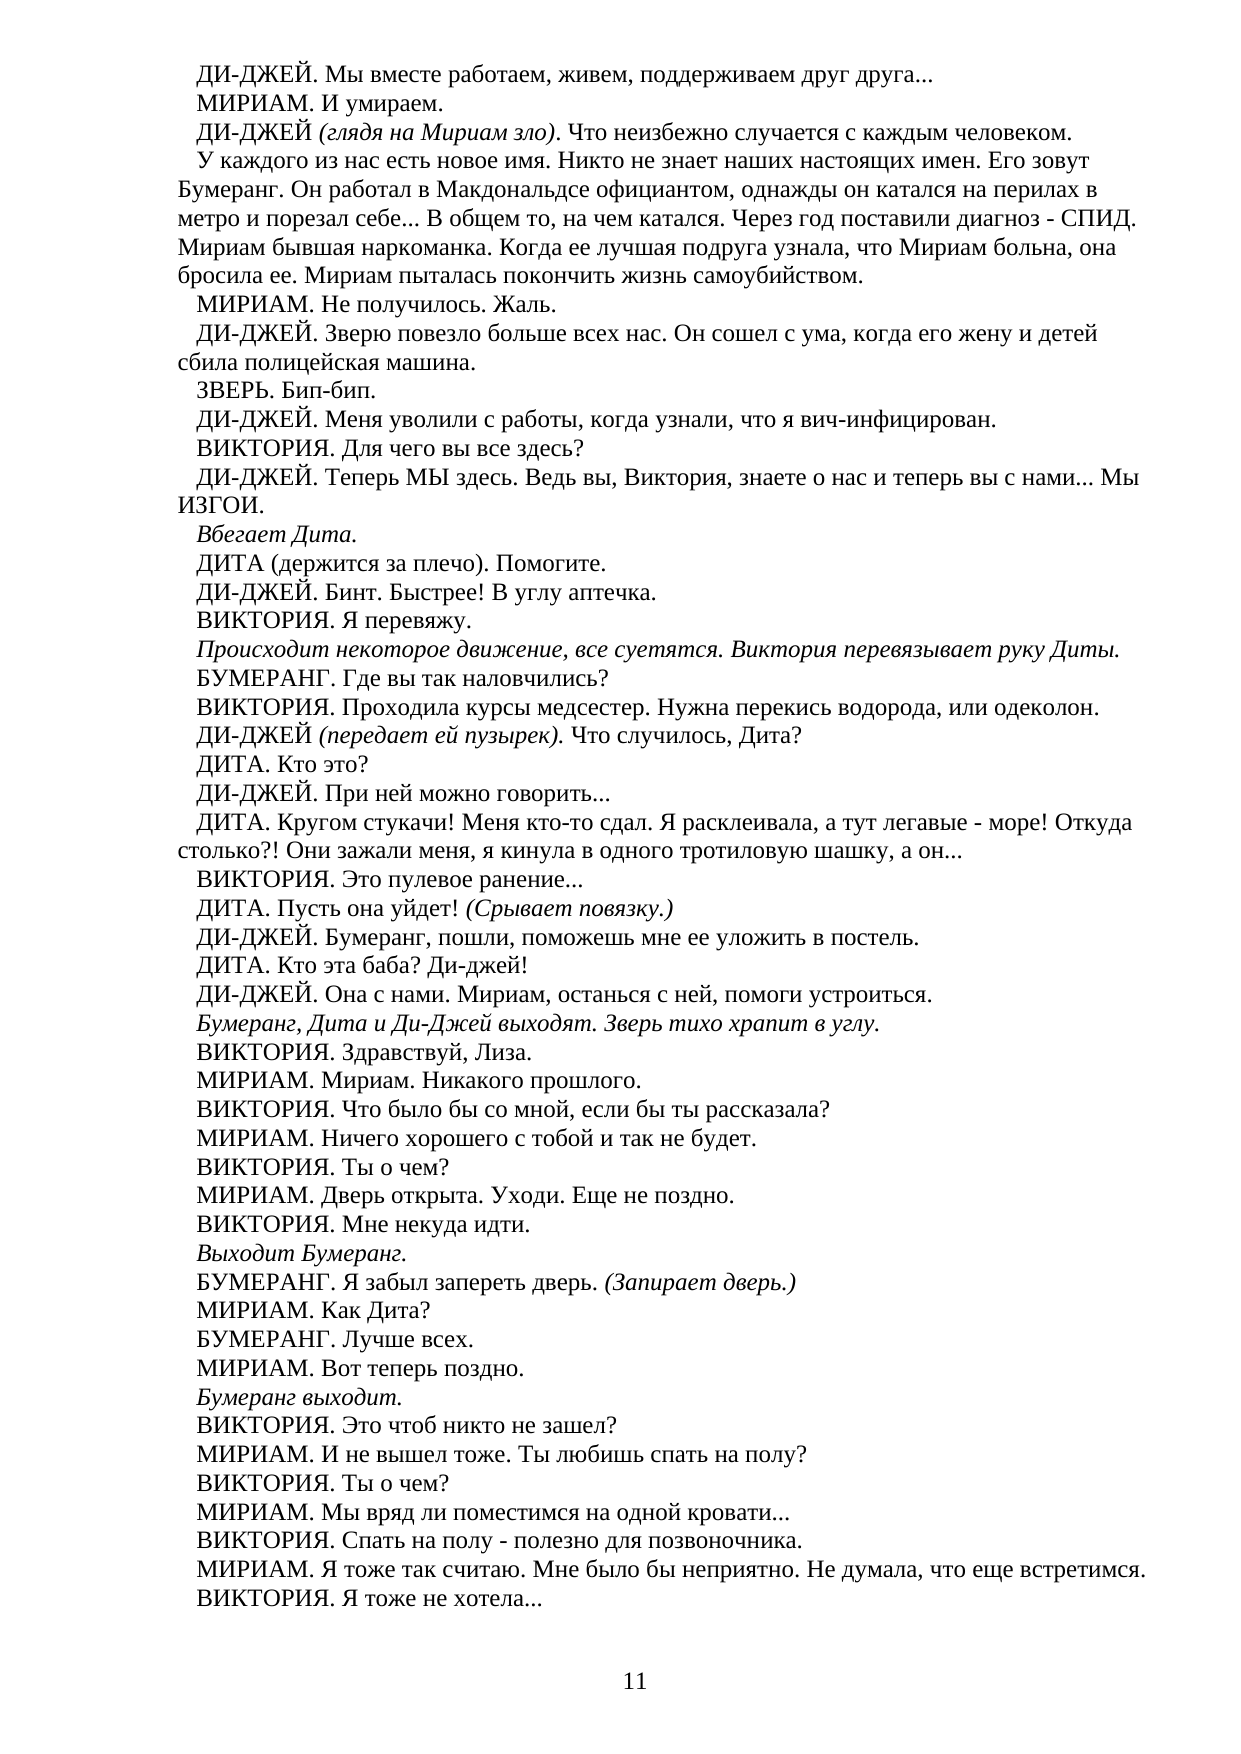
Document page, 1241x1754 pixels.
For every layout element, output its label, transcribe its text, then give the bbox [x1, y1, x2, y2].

text ВИКТОРИЯ. Ты о чем? [177, 1468, 1152, 1497]
text ДИ-ДЖЕЙ (передает ей пузырек). Что случилось, Дита? [177, 720, 1152, 749]
text ДИ-ДЖЕЙ. При ней можно говорить... [177, 778, 1152, 807]
text ДИ-ДЖЕЙ (глядя на Мириам зло). Что неизбежно случается с каждым человеком. [177, 117, 1152, 145]
text ДИТА. Кто эта баба? Ди-джей! [177, 950, 1152, 979]
text МИРИАМ. Дверь открыта. Уходи. Еще не поздно. [177, 1180, 1152, 1209]
text ДИ-ДЖЕЙ. Меня уволили с работы, когда узнали, что я вич-инфицирован. [177, 404, 1152, 433]
text ДИ-ДЖЕЙ. Бумеранг, пошли, поможешь мне ее уложить в постель. [177, 922, 1152, 950]
text БУМЕРАНГ. Я забыл запереть дверь. (Запирает дверь.) [177, 1267, 1152, 1295]
text МИРИАМ. И умираем. [177, 88, 1152, 117]
text ВИКТОРИЯ. Ты о чем? [177, 1152, 1152, 1180]
text ДИТА. Пусть она уйдет! (Срывает повязку.) [177, 893, 1152, 922]
text ДИ-ДЖЕЙ. Бинт. Быстрее! В углу аптечка. [177, 577, 1152, 605]
text Бумеранг выходит. [177, 1382, 1152, 1410]
text ЗВЕРЬ. Бип-бип. [177, 375, 1152, 404]
text У каждого из нас есть новое имя. Никто не знает наших настоящих имен. Его зовут Бумеранг. Он работал в Макдональдсе официантом, однажды он катался на перилах в метро и порезал себе... В общем то, на чем катался. Через год поставили диагноз - СПИД. Мириам бывшая наркоманка. Когда ее лучшая подруга узнала, что Мириам больна, она бросила ее. Мириам пыталась покончить жизнь самоубийством. [177, 145, 1152, 289]
text ДИТА (держится за плечо). Помогите. [177, 548, 1152, 577]
text ДИТА. Кто это? [177, 749, 1152, 778]
text ВИКТОРИЯ. Это чтоб никто не зашел? [177, 1410, 1152, 1439]
text МИРИАМ. Вот теперь поздно. [177, 1353, 1152, 1382]
text МИРИАМ. Мы вряд ли поместимся на одной кровати... [177, 1497, 1152, 1525]
text МИРИАМ. Мириам. Никакого прошлого. [177, 1065, 1152, 1094]
text ВИКТОРИЯ. Мне некуда идти. [177, 1209, 1152, 1238]
text ВИКТОРИЯ. Я тоже не хотела... [177, 1583, 1152, 1612]
text Вбегает Дита. [177, 519, 1152, 548]
text ВИКТОРИЯ. Что было бы со мной, если бы ты рассказала? [177, 1094, 1152, 1123]
text БУМЕРАНГ. Где вы так наловчились? [177, 663, 1152, 692]
text МИРИАМ. Как Дита? [177, 1295, 1152, 1324]
text ВИКТОРИЯ. Проходила курсы медсестер. Нужна перекись водорода, или одеколон. [177, 692, 1152, 720]
text Бумеранг, Дита и Ди-Джей выходят. Зверь тихо храпит в углу. [177, 1008, 1152, 1037]
text ВИКТОРИЯ. Спать на полу - полезно для позвоночника. [177, 1525, 1152, 1554]
text МИРИАМ. И не вышел тоже. Ты любишь спать на полу? [177, 1439, 1152, 1468]
text ДИ-ДЖЕЙ. Теперь МЫ здесь. Ведь вы, Виктория, знаете о нас и теперь вы с нами... Мы ИЗГОИ. [177, 462, 1152, 519]
text МИРИАМ. Ничего хорошего с тобой и так не будет. [177, 1123, 1152, 1152]
text МИРИАМ. Я тоже так считаю. Мне было бы неприятно. Не думала, что еще встретимся. [177, 1554, 1152, 1583]
text ВИКТОРИЯ. Для чего вы все здесь? [177, 433, 1152, 462]
text МИРИАМ. Не получилось. Жаль. [177, 289, 1152, 318]
text ВИКТОРИЯ. Это пулевое ранение... [177, 864, 1152, 893]
text ДИ-ДЖЕЙ. Она с нами. Мириам, останься с ней, помоги устроиться. [177, 979, 1152, 1008]
text ДИ-ДЖЕЙ. Зверю повезло больше всех нас. Он сошел с ума, когда его жену и детей сбила полицейская машина. [177, 318, 1152, 375]
text ВИКТОРИЯ. Я перевяжу. [177, 605, 1152, 634]
text Выходит Бумеранг. [177, 1238, 1152, 1267]
text БУМЕРАНГ. Лучше всех. [177, 1324, 1152, 1353]
text Происходит некоторое движение, все суетятся. Виктория перевязывает руку Диты. [177, 634, 1152, 663]
text ДИТА. Кругом стукачи! Меня кто-то сдал. Я расклеивала, а тут легавые - море! Откуда столько?! Они зажали меня, я кинула в одного тротиловую шашку, а он... [177, 807, 1152, 864]
text ВИКТОРИЯ. Здравствуй, Лиза. [177, 1037, 1152, 1065]
text ДИ-ДЖЕЙ. Мы вместе работаем, живем, поддерживаем друг друга... [177, 59, 1152, 88]
